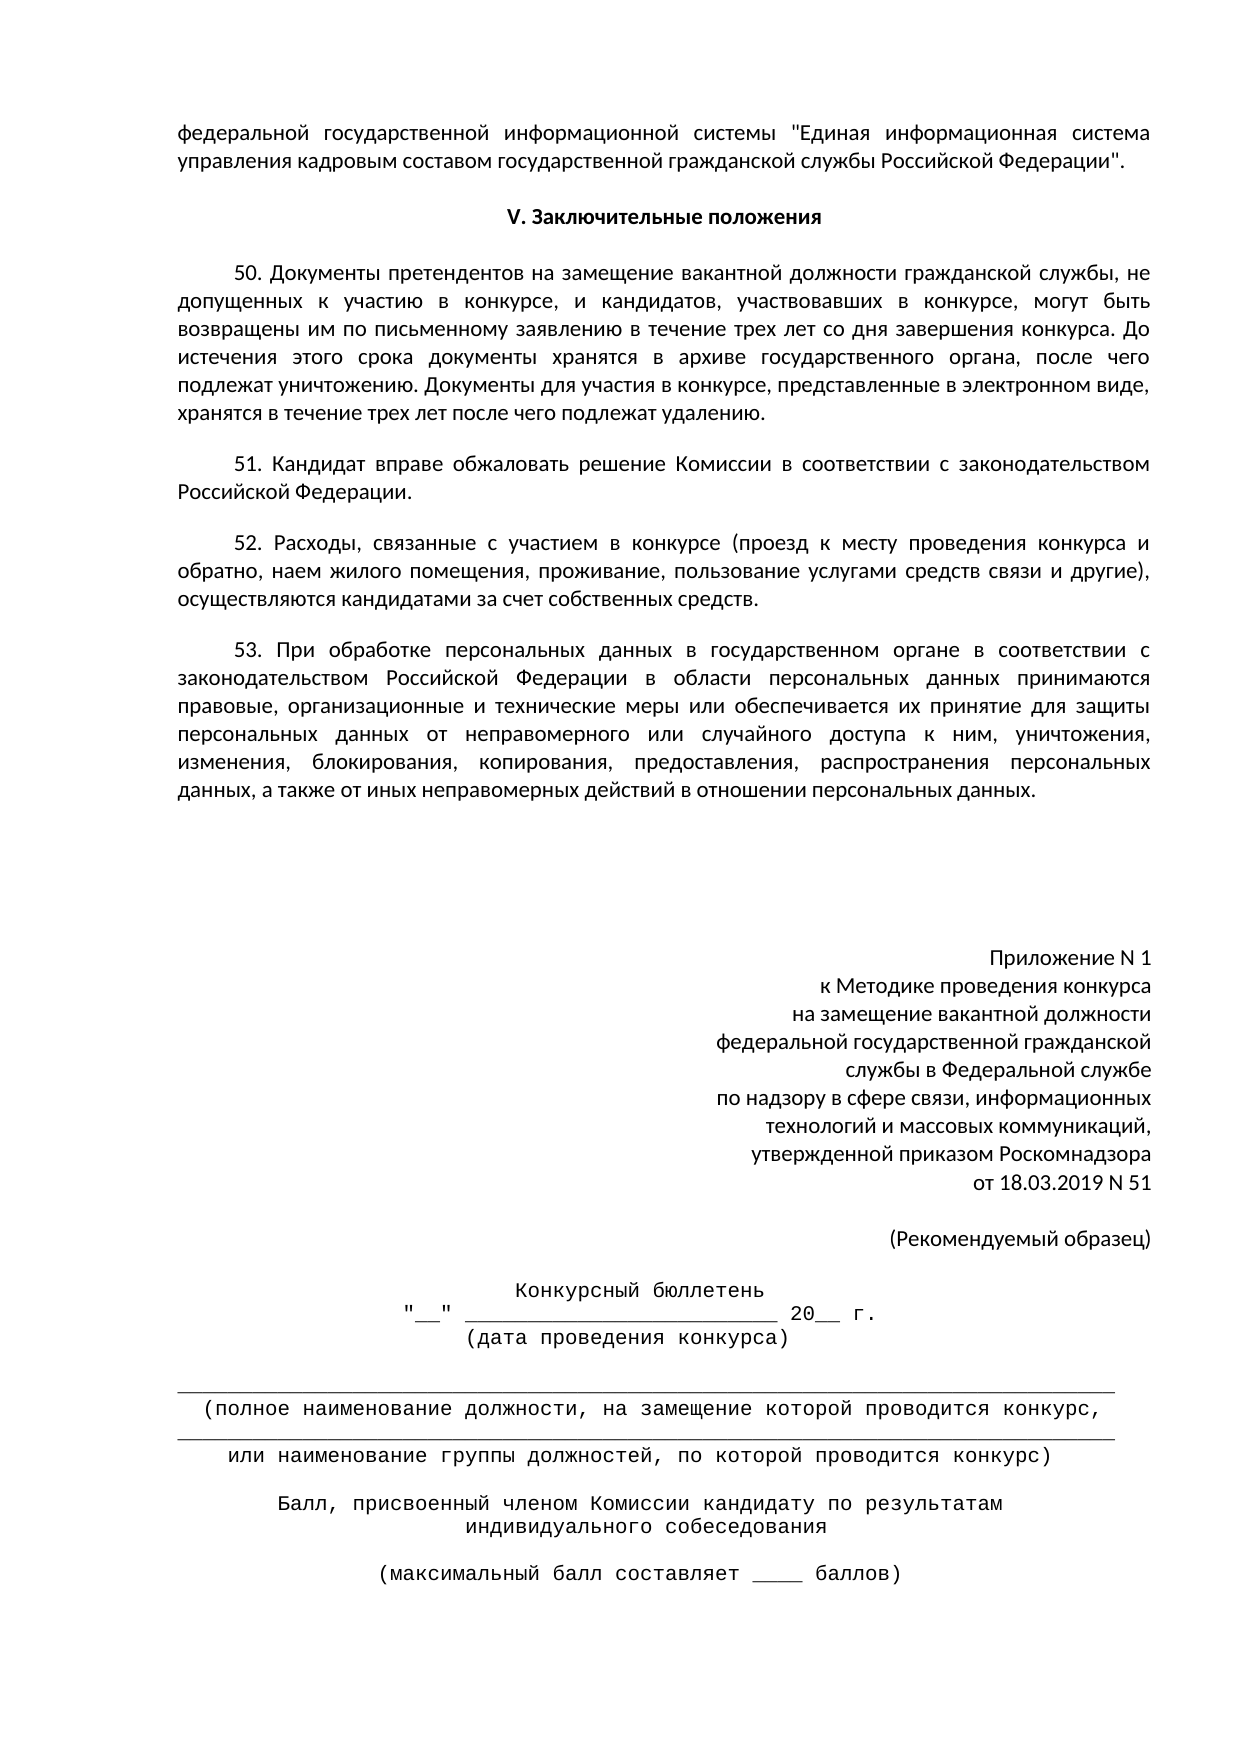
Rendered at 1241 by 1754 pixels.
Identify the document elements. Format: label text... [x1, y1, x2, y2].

text (максимальный балл составляет ____ баллов) [177, 1563, 1152, 1587]
text индивидуального собеседования [177, 1516, 1152, 1540]
text федеральной государственной гражданской [177, 1027, 1152, 1056]
text (Рекомендуемый образец) [177, 1224, 1152, 1252]
text утвержденной приказом Роскомнадзора [177, 1139, 1152, 1168]
title V. Заключительные положения [177, 202, 1152, 230]
text 53. При обработке персональных данных в государственном органе в соответствии с законодательством Российской Федерации в области персональных данных принимаются правовые, организационные и технические меры или обеспечивается их принятие для защиты персональных данных от неправомерного или случайного доступа к ним, уничтожения, изменения, блокирования, копирования, предоставления, распространения персональных данных, а также от иных неправомерных действий в отношении персональных данных. [177, 635, 1152, 803]
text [177, 118, 1152, 174]
text (дата проведения конкурса) [177, 1327, 1152, 1351]
text службы в Федеральной службе [177, 1056, 1152, 1083]
text ___________________________________________________________________________ [177, 1374, 1152, 1398]
text (полное наименование должности, на замещение которой проводится конкурс, [177, 1398, 1152, 1422]
text к Методике проведения конкурса [177, 971, 1152, 999]
text 52. Расходы, связанные с участием в конкурсе (проезд к месту проведения конкурса и обратно, наем жилого помещения, проживание, пользование услугами средств связи и другие), осуществляются кандидатами за счет собственных средств. [177, 528, 1152, 612]
text 51. Кандидат вправе обжаловать решение Комиссии в соответствии с законодательством Российской Федерации. [177, 449, 1152, 505]
text технологий и массовых коммуникаций, [177, 1112, 1152, 1139]
text на замещение вакантной должности [177, 999, 1152, 1027]
text Конкурсный бюллетень [177, 1280, 1152, 1303]
text 50. Документы претендентов на замещение вакантной должности гражданской службы, не допущенных к участию в конкурсе, и кандидатов, участвовавших в конкурсе, могут быть возвращены им по письменному заявлению в течение трех лет со дня завершения конкурса. До истечения этого срока документы хранятся в архиве государственного органа, после чего подлежат уничтожению. Документы для участия в конкурсе, представленные в электронном виде, хранятся в течение трех лет после чего подлежат удалению. [177, 258, 1152, 426]
text Балл, присвоенный членом Комиссии кандидату по результатам [177, 1492, 1152, 1516]
text или наименование группы должностей, по которой проводится конкурс) [177, 1445, 1152, 1469]
text от 18.03.2019 N 51 [177, 1168, 1152, 1196]
text Приложение N 1 [177, 943, 1152, 971]
text ___________________________________________________________________________ [177, 1422, 1152, 1445]
text по надзору в сфере связи, информационных [177, 1083, 1152, 1112]
text "__" _________________________ 20__ г. [177, 1303, 1152, 1327]
